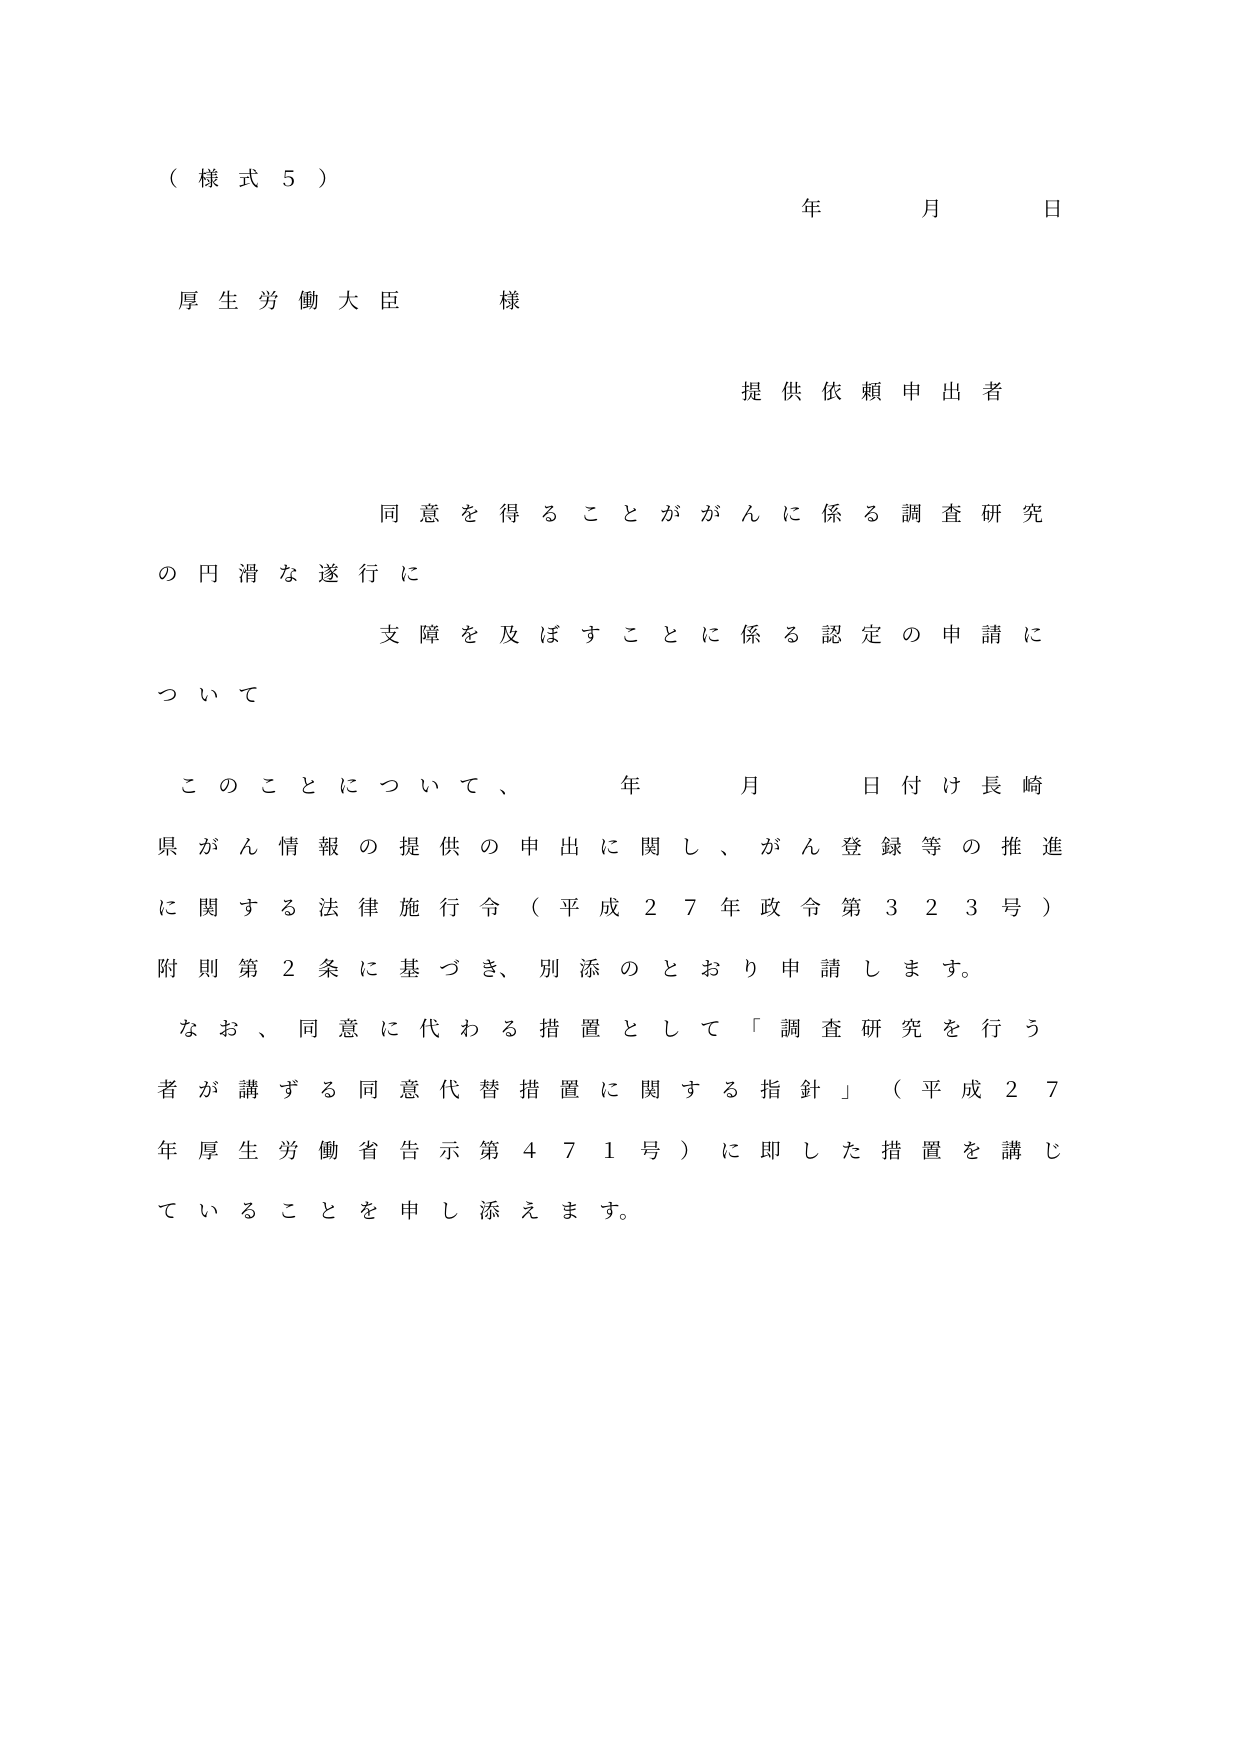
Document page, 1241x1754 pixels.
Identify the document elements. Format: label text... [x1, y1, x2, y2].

text 厚生労働大臣 様 [158, 284, 1082, 314]
text 年 月 日 [158, 193, 1082, 223]
text （様式５） [158, 162, 1082, 193]
text 同意を得ることががんに係る調査研究の円滑な遂行に [158, 497, 1082, 588]
text このことについて、 年 月 日付け長崎県がん情報の提供の申出に関し、がん登録等の推進に関する法律施行令（平成２７年政令第３２３号）附則第２条に基づき、別添のとおり申請します。 [158, 769, 1083, 982]
text 提供依頼申出者 [158, 375, 1022, 406]
text なお、同意に代わる措置として「調査研究を行う者が講ずる同意代替措置に関する指針」（平成２７年厚生労働省告示第４７１号）に即した措置を講じていることを申し添えます。 [158, 1012, 1083, 1225]
text 支障を及ぼすことに係る認定の申請について [158, 618, 1082, 709]
